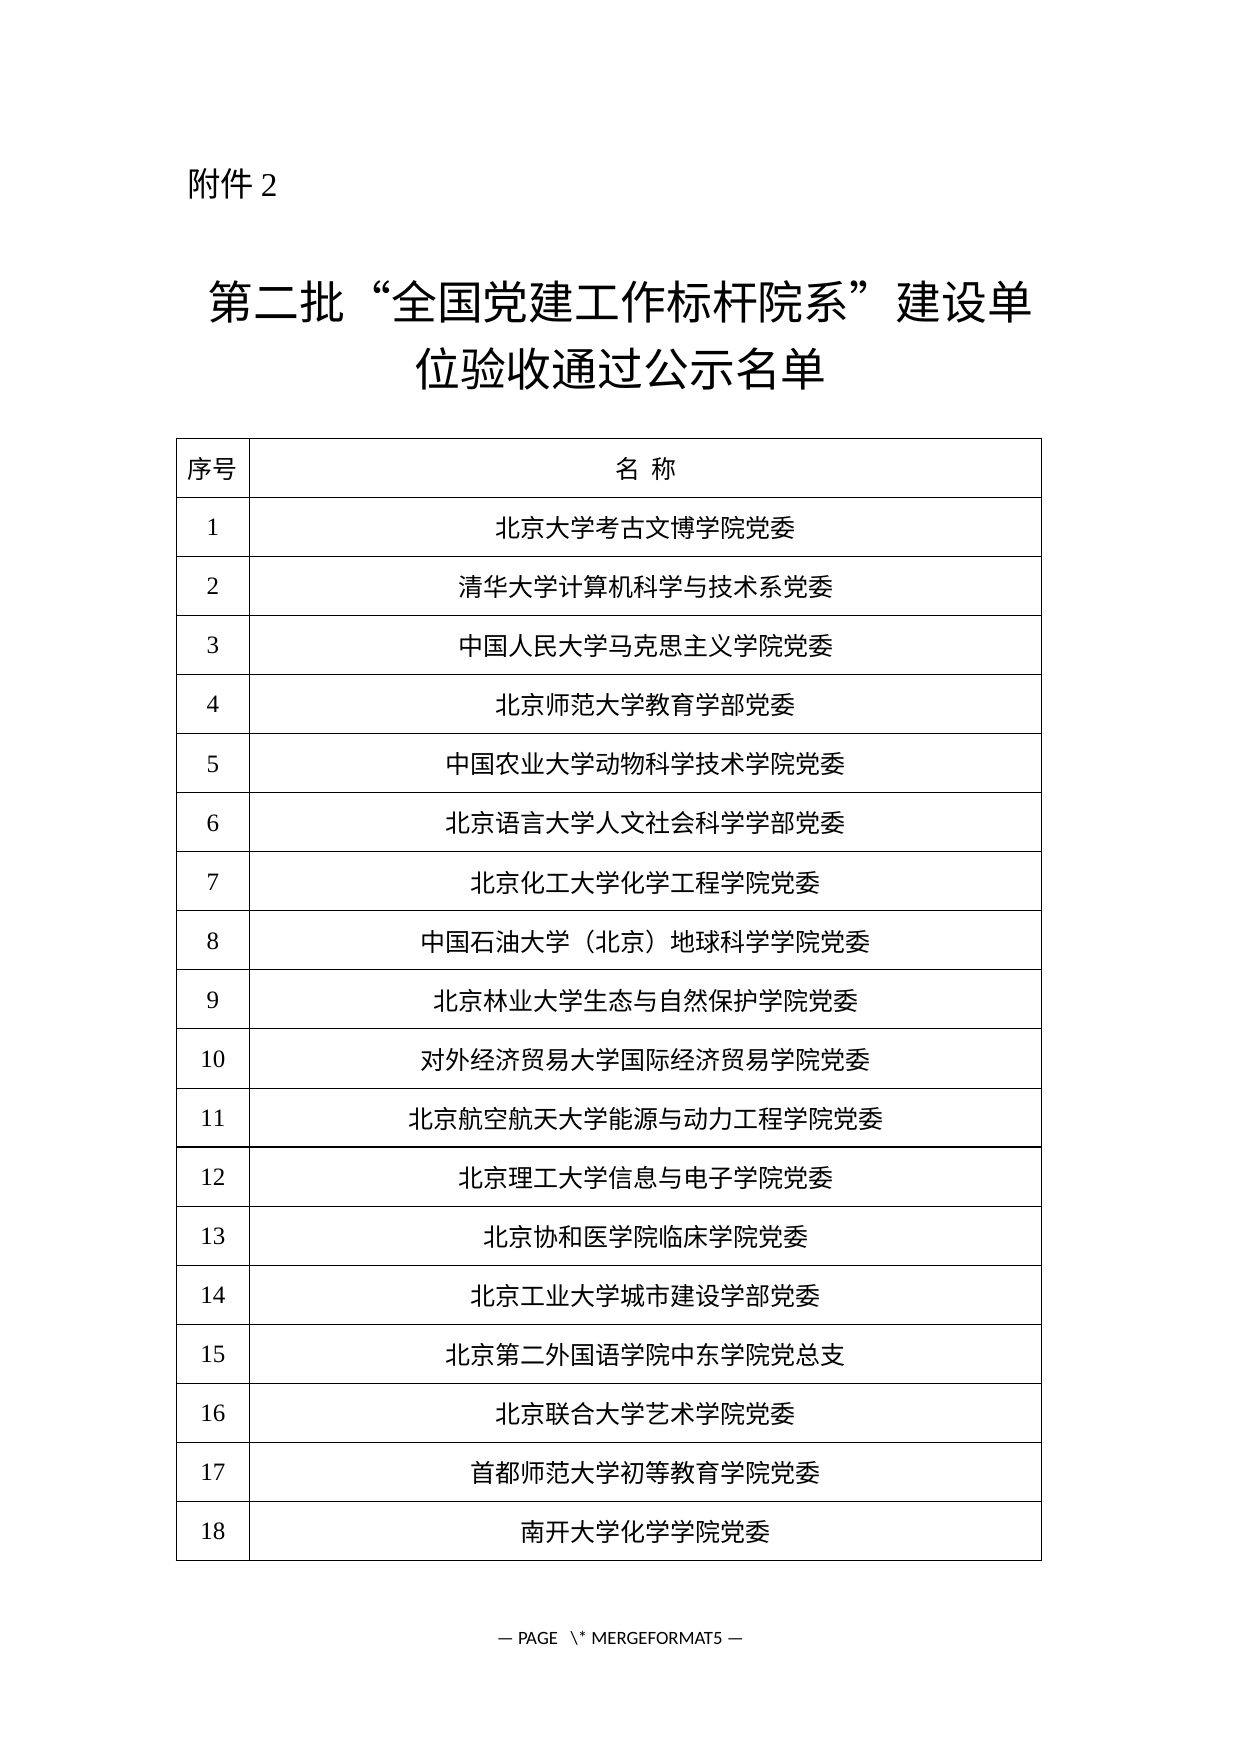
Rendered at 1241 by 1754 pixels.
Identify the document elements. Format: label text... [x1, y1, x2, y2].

text 第二批“全国党建工作标杆院系”建设单位验收通过公示名单 [187, 267, 1053, 399]
table_cell 13 [177, 1207, 249, 1264]
table_cell 南开大学化学学院党委 [250, 1502, 1041, 1560]
table_cell 北京协和医学院临床学院党委 [250, 1207, 1041, 1264]
table_cell 北京工业大学城市建设学部党委 [250, 1266, 1041, 1324]
table_cell 4 [177, 675, 249, 733]
table_cell 北京航空航天大学能源与动力工程学院党委 [250, 1089, 1041, 1146]
table_cell 12 [177, 1148, 249, 1206]
table_cell 9 [177, 970, 249, 1028]
table_cell 北京林业大学生态与自然保护学院党委 [250, 970, 1041, 1028]
table_cell 14 [177, 1266, 249, 1324]
table_header 序号 [177, 439, 249, 497]
table_cell 5 [177, 734, 249, 792]
table_cell 北京大学考古文博学院党委 [250, 498, 1041, 556]
table_cell 16 [177, 1384, 249, 1442]
table_cell 10 [177, 1029, 249, 1087]
table_cell 2 [177, 557, 249, 615]
table_cell 对外经济贸易大学国际经济贸易学院党委 [250, 1029, 1041, 1087]
table_cell 15 [177, 1325, 249, 1383]
table_cell 北京化工大学化学工程学院党委 [250, 852, 1041, 910]
table_cell 3 [177, 616, 249, 674]
table_cell 中国人民大学马克思主义学院党委 [250, 616, 1041, 674]
table_cell 北京联合大学艺术学院党委 [250, 1384, 1041, 1442]
table_cell 1 [177, 498, 249, 556]
table_cell 17 [177, 1443, 249, 1501]
table_cell 北京语言大学人文社会科学学部党委 [250, 793, 1041, 851]
text 附件2 [187, 150, 1053, 208]
table_cell 清华大学计算机科学与技术系党委 [250, 557, 1041, 615]
table_cell 北京第二外国语学院中东学院党总支 [250, 1325, 1041, 1383]
table_header 名 称 [250, 439, 1041, 497]
table_cell 7 [177, 852, 249, 910]
table_cell 11 [177, 1089, 249, 1146]
table_cell 8 [177, 911, 249, 969]
table_cell 首都师范大学初等教育学院党委 [250, 1443, 1041, 1501]
table_cell 北京理工大学信息与电子学院党委 [250, 1148, 1041, 1206]
table_cell 中国石油大学（北京）地球科学学院党委 [250, 911, 1041, 969]
table_cell 18 [177, 1502, 249, 1560]
table_cell 6 [177, 793, 249, 851]
table_cell 中国农业大学动物科学技术学院党委 [250, 734, 1041, 792]
table_cell 北京师范大学教育学部党委 [250, 675, 1041, 733]
